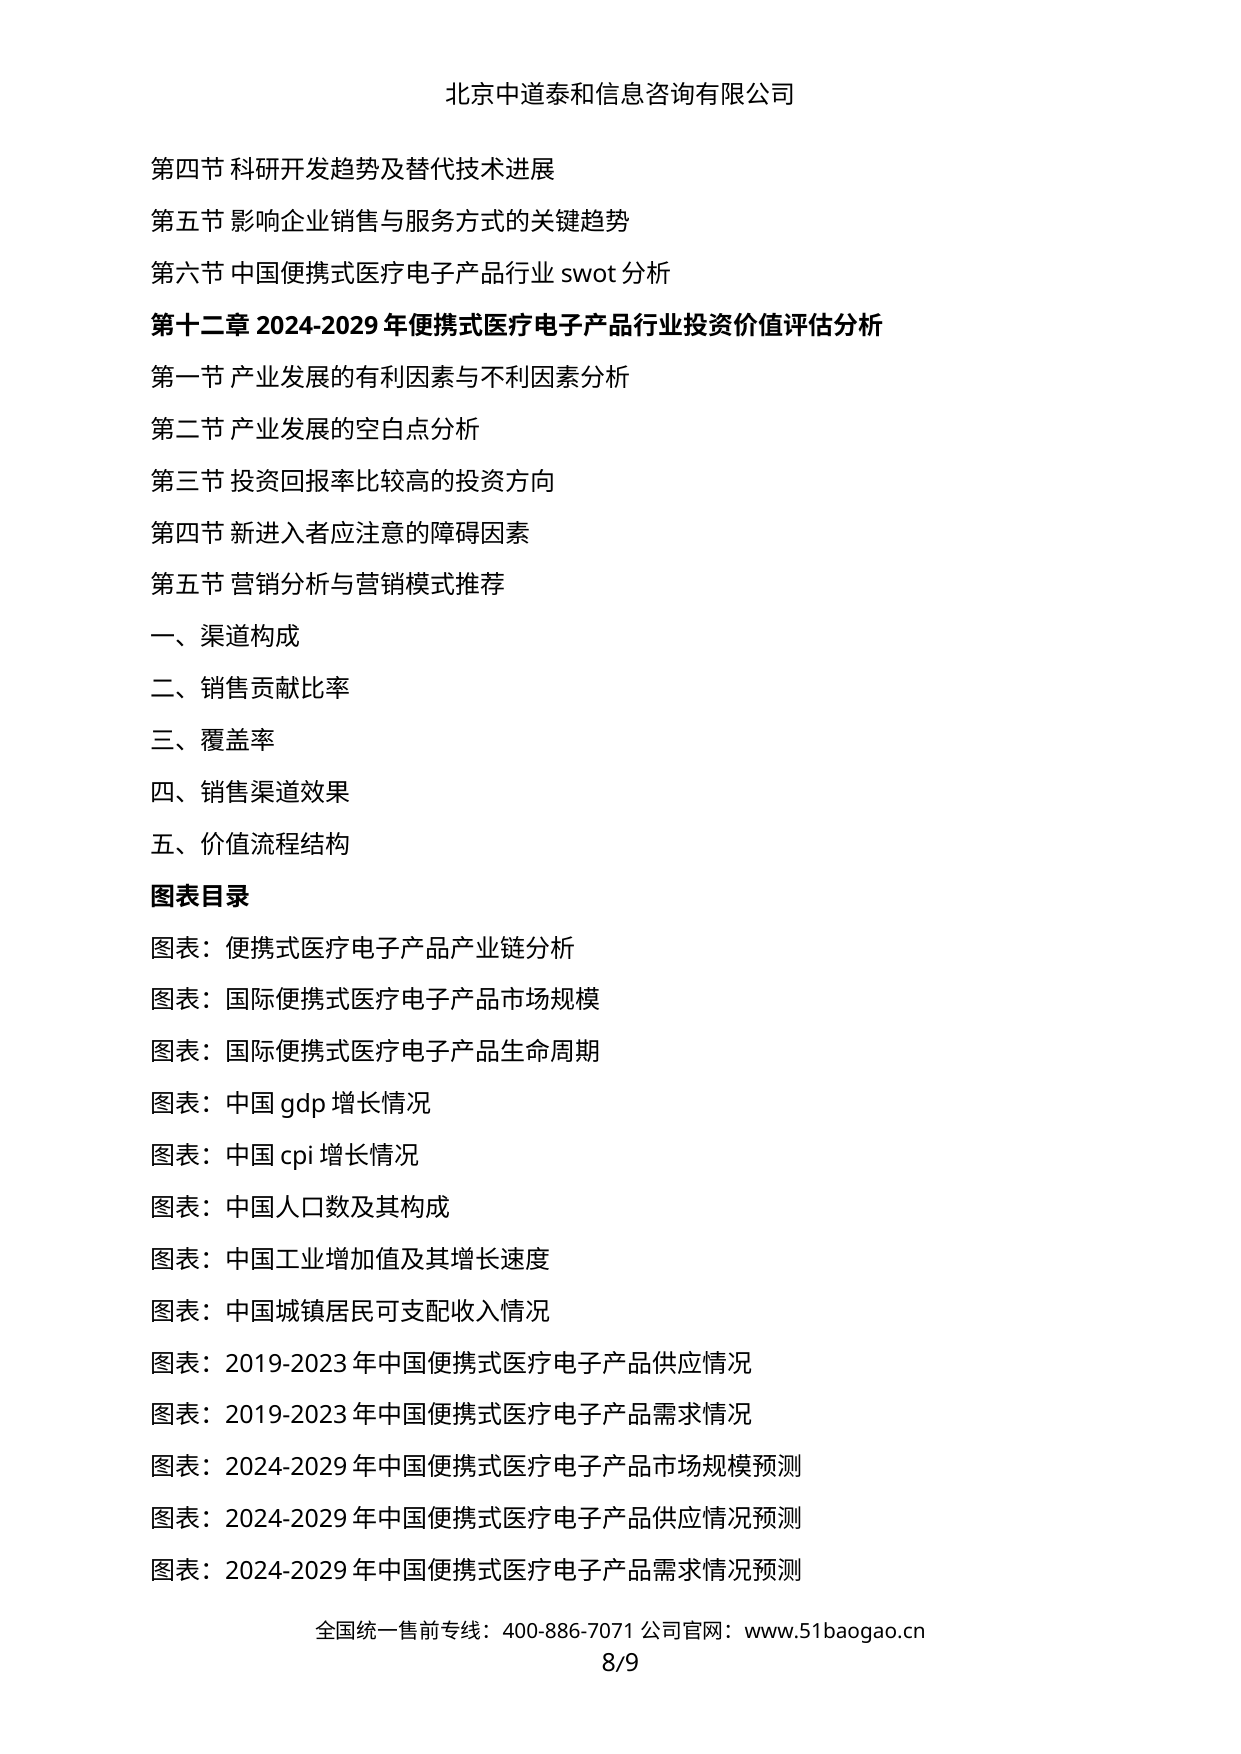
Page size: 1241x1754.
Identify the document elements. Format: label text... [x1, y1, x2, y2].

text 第六节 中国便携式医疗电子产品行业swot分析 [150, 254, 1090, 290]
text 第四节 科研开发趋势及替代技术进展 [150, 150, 1090, 186]
text 图表：中国工业增加值及其增长速度 [150, 1239, 1090, 1276]
text 图表：国际便携式医疗电子产品市场规模 [150, 980, 1090, 1016]
text 四、销售渠道效果 [150, 772, 1090, 809]
text 五、价值流程结构 [150, 824, 1090, 861]
text 第三节 投资回报率比较高的投资方向 [150, 461, 1090, 497]
text 图表：中国cpi增长情况 [150, 1136, 1090, 1172]
text 图表：便携式医疗电子产品产业链分析 [150, 928, 1090, 964]
text 第四节 新进入者应注意的障碍因素 [150, 513, 1090, 549]
text 三、覆盖率 [150, 721, 1090, 757]
text 图表：国际便携式医疗电子产品生命周期 [150, 1032, 1090, 1068]
text 二、销售贡献比率 [150, 669, 1090, 705]
text 图表：2019-2023年中国便携式医疗电子产品需求情况 [150, 1395, 1090, 1431]
text 图表：中国城镇居民可支配收入情况 [150, 1291, 1090, 1327]
text 一、渠道构成 [150, 617, 1090, 653]
text 第十二章 2024-2029年便携式医疗电子产品行业投资价值评估分析 [150, 306, 1090, 342]
text 图表：2024-2029年中国便携式医疗电子产品市场规模预测 [150, 1447, 1090, 1483]
text 图表：中国人口数及其构成 [150, 1187, 1090, 1224]
text 图表：2019-2023年中国便携式医疗电子产品供应情况 [150, 1343, 1090, 1379]
text 图表：中国gdp增长情况 [150, 1084, 1090, 1120]
text 第五节 影响企业销售与服务方式的关键趋势 [150, 202, 1090, 238]
text 图表目录 [150, 876, 1090, 912]
text 图表：2024-2029年中国便携式医疗电子产品供应情况预测 [150, 1499, 1090, 1535]
text 图表：2024-2029年中国便携式医疗电子产品需求情况预测 [150, 1551, 1090, 1587]
text 第五节 营销分析与营销模式推荐 [150, 565, 1090, 601]
text 第二节 产业发展的空白点分析 [150, 409, 1090, 446]
text 第一节 产业发展的有利因素与不利因素分析 [150, 357, 1090, 394]
